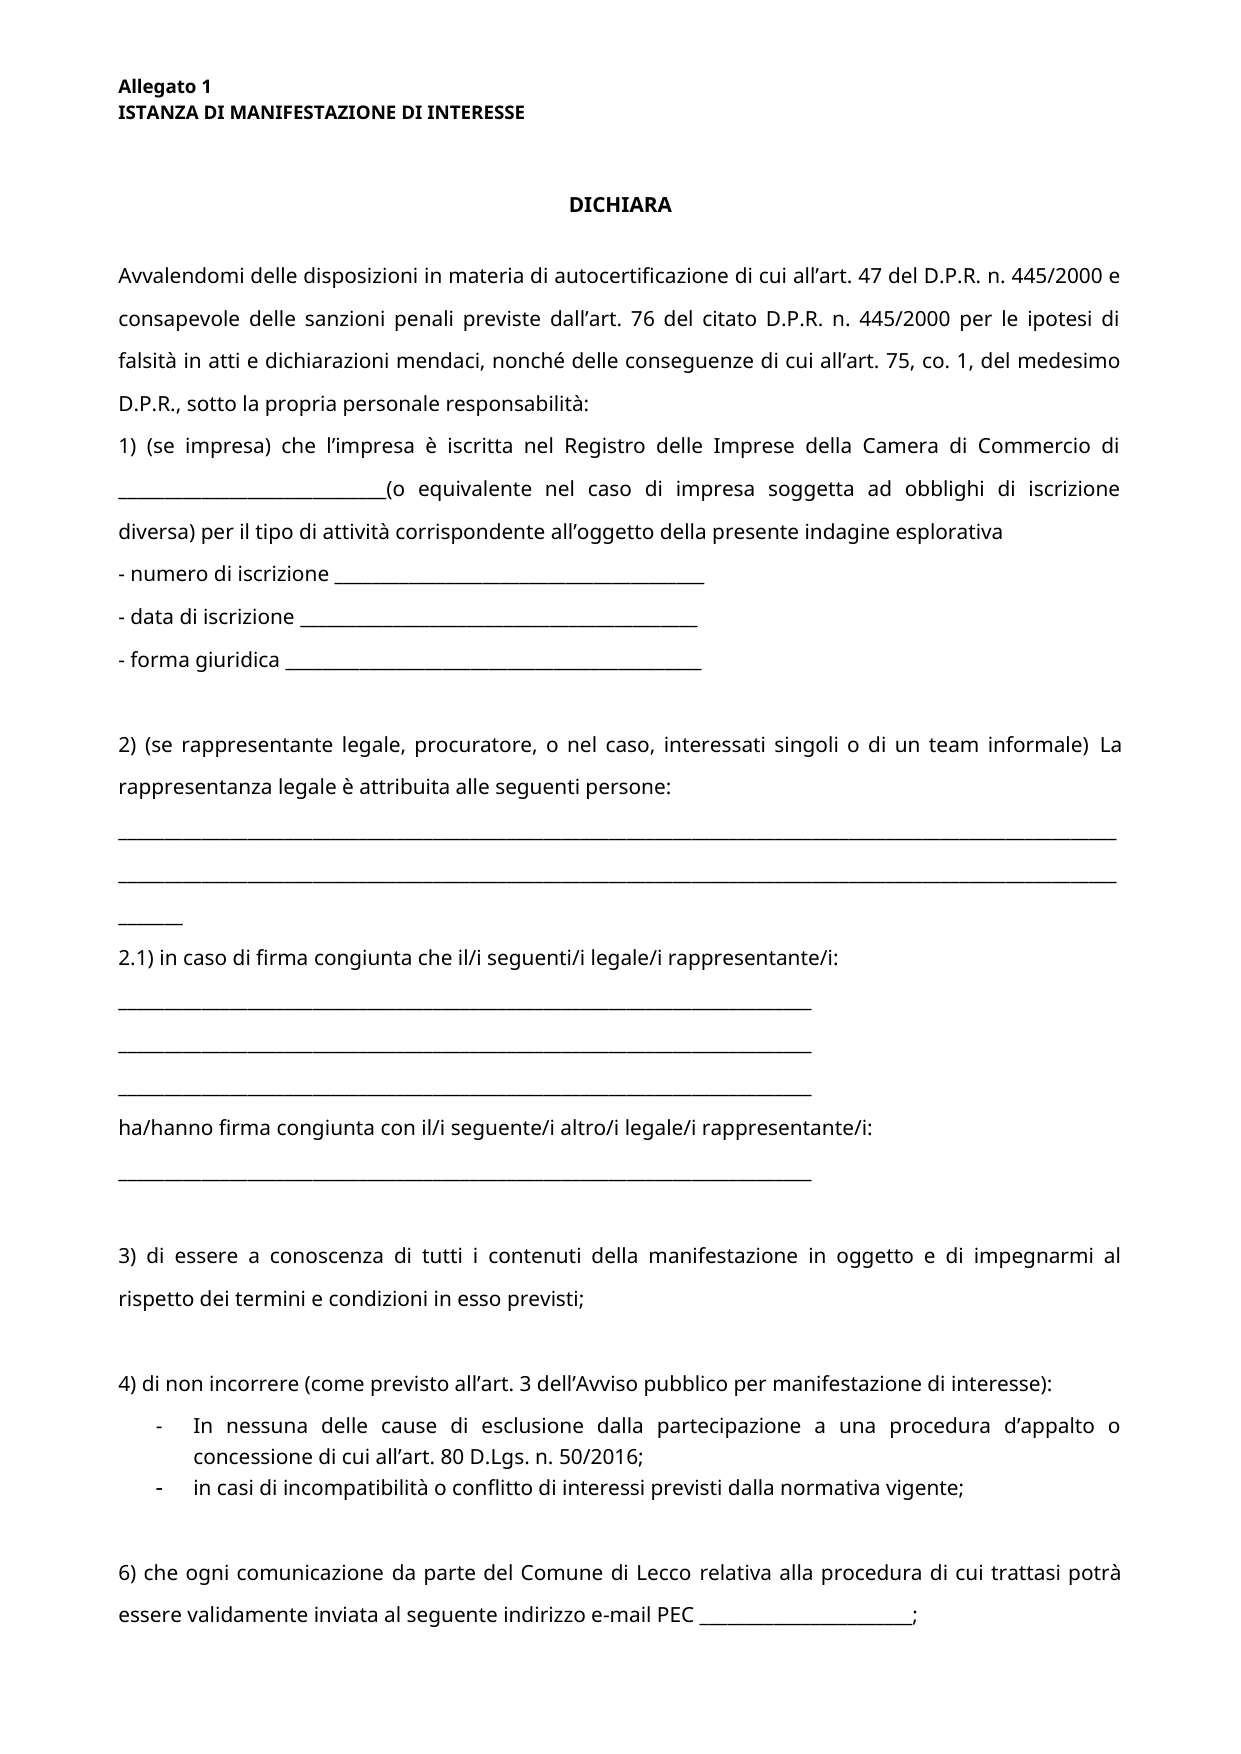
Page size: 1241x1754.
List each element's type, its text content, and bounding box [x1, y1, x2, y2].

text 2.1) in caso di firma congiunta che il/i seguenti/i legale/i rappresentante/i: [118, 943, 1122, 971]
text DICHIARA [118, 190, 1122, 219]
text 3) di essere a conoscenza di tutti i contenuti della manifestazione in oggetto e di impegnarmi al rispetto dei termini e condizioni in esso previsti; [118, 1241, 1122, 1312]
text - data di iscrizione ___________________________________________ [118, 602, 1122, 631]
text ___________________________________________________________________________ [118, 1156, 1122, 1184]
text 1) (se impresa) che l’impresa è iscritta nel Registro delle Imprese della Camera di Commercio di _____________________________(o equivalente nel caso di impresa soggetta ad obblighi di iscrizione diversa) per il tipo di attività corrispondente all’oggetto della presente indagine esplorativa [118, 432, 1122, 545]
text _______________________________________________________________________________________________________________________________________________________________________________________________________________________________ [118, 815, 1122, 929]
text - numero di iscrizione ________________________________________ [118, 559, 1122, 588]
list in casi di incompatibilità o conflitto di interessi previsti dalla normativa vigente; [156, 1473, 1122, 1501]
text ___________________________________________________________________________ [118, 1028, 1122, 1057]
list In nessuna delle cause di esclusione dalla partecipazione a una procedura d’appalto o concessione di cui all’art. 80 D.Lgs. n. 50/2016; [156, 1412, 1122, 1471]
text - forma giuridica _____________________________________________ [118, 645, 1122, 673]
text 6) che ogni comunicazione da parte del Comune di Lecco relativa alla procedura di cui trattasi potrà essere validamente inviata al seguente indirizzo e-mail PEC _______________________; [118, 1558, 1122, 1629]
text Avvalendomi delle disposizioni in materia di autocertificazione di cui all’art. 47 del D.P.R. n. 445/2000 e consapevole delle sanzioni penali previste dall’art. 76 del citato D.P.R. n. 445/2000 per le ipotesi di falsità in atti e dichiarazioni mendaci, nonché delle conseguenze di cui all’art. 75, co. 1, del medesimo D.P.R., sotto la propria personale responsabilità: [118, 261, 1122, 417]
text ha/hanno firma congiunta con il/i seguente/i altro/i legale/i rappresentante/i: [118, 1113, 1122, 1142]
text 4) di non incorrere (come previsto all’art. 3 dell’Avviso pubblico per manifestazione di interesse): [118, 1369, 1122, 1397]
text ___________________________________________________________________________ [118, 1071, 1122, 1099]
text ___________________________________________________________________________ [118, 986, 1122, 1014]
text 2) (se rappresentante legale, procuratore, o nel caso, interessati singoli o di un team informale) La rappresentanza legale è attribuita alle seguenti persone: [118, 730, 1122, 801]
